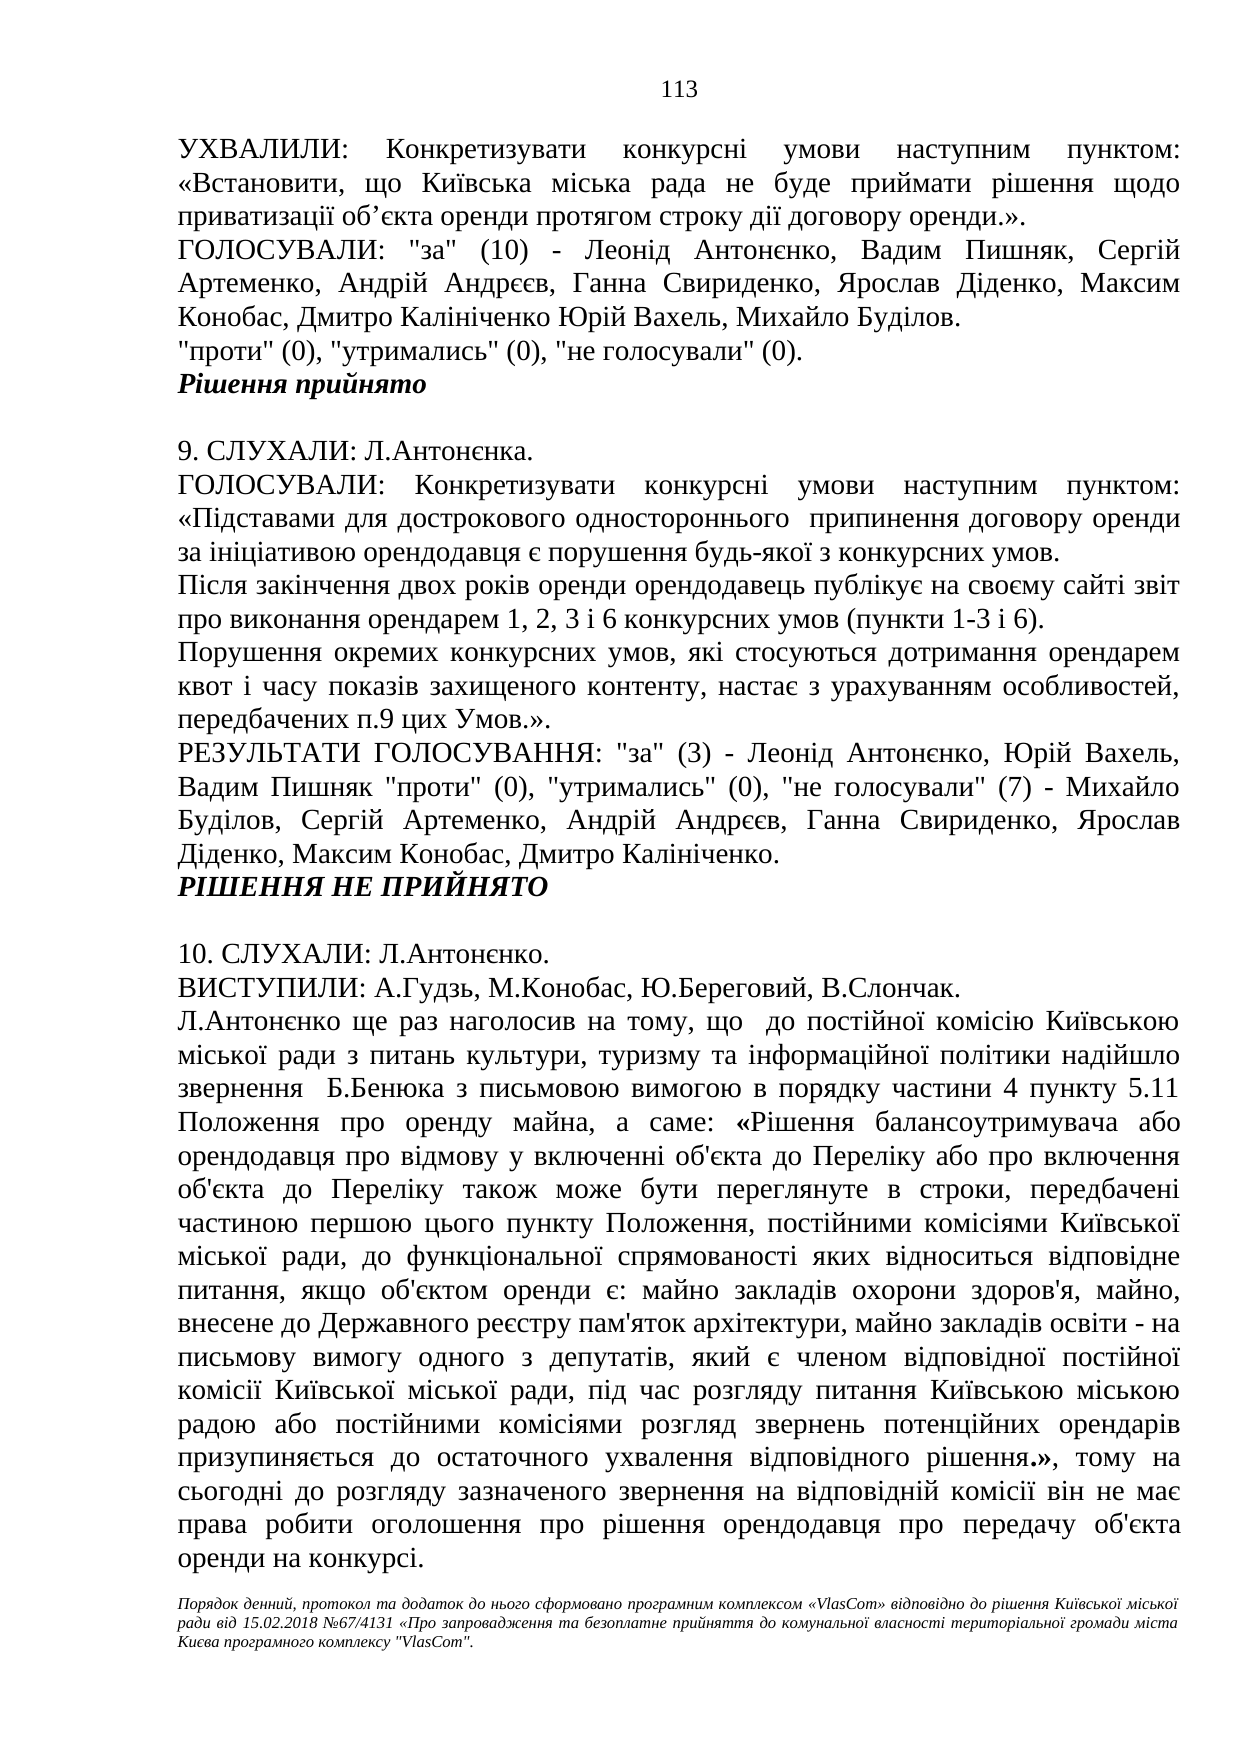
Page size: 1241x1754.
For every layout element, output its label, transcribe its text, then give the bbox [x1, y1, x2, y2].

text Порушення окремих конкурсних умов, які стосуються дотримання орендарем квот і часу показів захищеного контенту, настає з урахуванням особливостей, передбачених п.9 цих Умов.». [177, 634, 1181, 735]
text УХВАЛИЛИ: Конкретизувати конкурсні умови наступним пунктом: «Встановити, що Київська міська рада не буде приймати рішення щодо приватизації об’єкта оренди протягом строку дії договору оренди.». [177, 131, 1181, 232]
text Рішення прийнято [177, 366, 1181, 400]
text ГОЛОСУВАЛИ: Конкретизувати конкурсні умови наступним пунктом: «Підставами для дострокового одностороннього припинення договору оренди за ініціативою орендодавця є порушення будь-якої з конкурсних умов. [177, 467, 1181, 567]
text 9. СЛУХАЛИ: Л.Антонєнка. [177, 433, 1181, 467]
text РЕЗУЛЬТАТИ ГОЛОСУВАННЯ: "за" (3) - Леонід Антонєнко, Юрій Вахель, Вадим Пишняк "проти" (0), "утримались" (0), "не голосували" (7) - Михайло Буділов, Сергій Артеменко, Андрій Андрєєв, Ганна Свириденко, Ярослав Діденко, Максим Конобас, Дмитро Калініченко. [177, 735, 1181, 869]
text ГОЛОСУВАЛИ: "за" (10) - Леонід Антонєнко, Вадим Пишняк, Сергій Артеменко, Андрій Андрєєв, Ганна Свириденко, Ярослав Діденко, Максим Конобас, Дмитро Калініченко Юрій Вахель, Михайло Буділов. [177, 232, 1181, 333]
text Після закінчення двох років оренди орендодавець публікує на своєму сайті звіт про виконання орендарем 1, 2, 3 і 6 конкурсних умов (пункти 1-3 і 6). [177, 567, 1181, 634]
text РІШЕННЯ НЕ ПРИЙНЯТО [177, 869, 1181, 903]
text ВИСТУПИЛИ: А.Гудзь, М.Конобас, Ю.Береговий, В.Слончак. [177, 970, 1181, 1003]
text 10. СЛУХАЛИ: Л.Антонєнко. [177, 936, 1181, 970]
text Л.Антонєнко ще раз наголосив на тому, що до постійної комісію Київською міської ради з питань культури, туризму та інформаційної політики надійшло звернення Б.Бенюка з письмовою вимогою в порядку частини 4 пункту 5.11 Положення про оренду майна, а саме: «Рішення балансоутримувача або орендодавця про відмову у включенні об'єкта до Переліку або про включення об'єкта до Переліку також може бути переглянуте в строки, передбачені частиною першою цього пункту Положення, постійними комісіями Київської міської ради, до функціональної спрямованості яких відноситься відповідне питання, якщо об'єктом оренди є: майно закладів охорони здоров'я, майно, внесене до Державного реєстру пам'яток архітектури, майно закладів освіти - на письмову вимогу одного з депутатів, який є членом відповідної постійної комісії Київської міської ради, під час розгляду питання Київською міською радою або постійними комісіями розгляд звернень потенційних орендарів призупиняється до остаточного ухвалення відповідного рішення.», тому на сьогодні до розгляду зазначеного звернення на відповідній комісії він не має права робити оголошення про рішення орендодавця про передачу об'єкта оренди на конкурсі. [177, 1003, 1181, 1574]
text "проти" (0), "утримались" (0), "не голосували" (0). [177, 333, 1181, 366]
